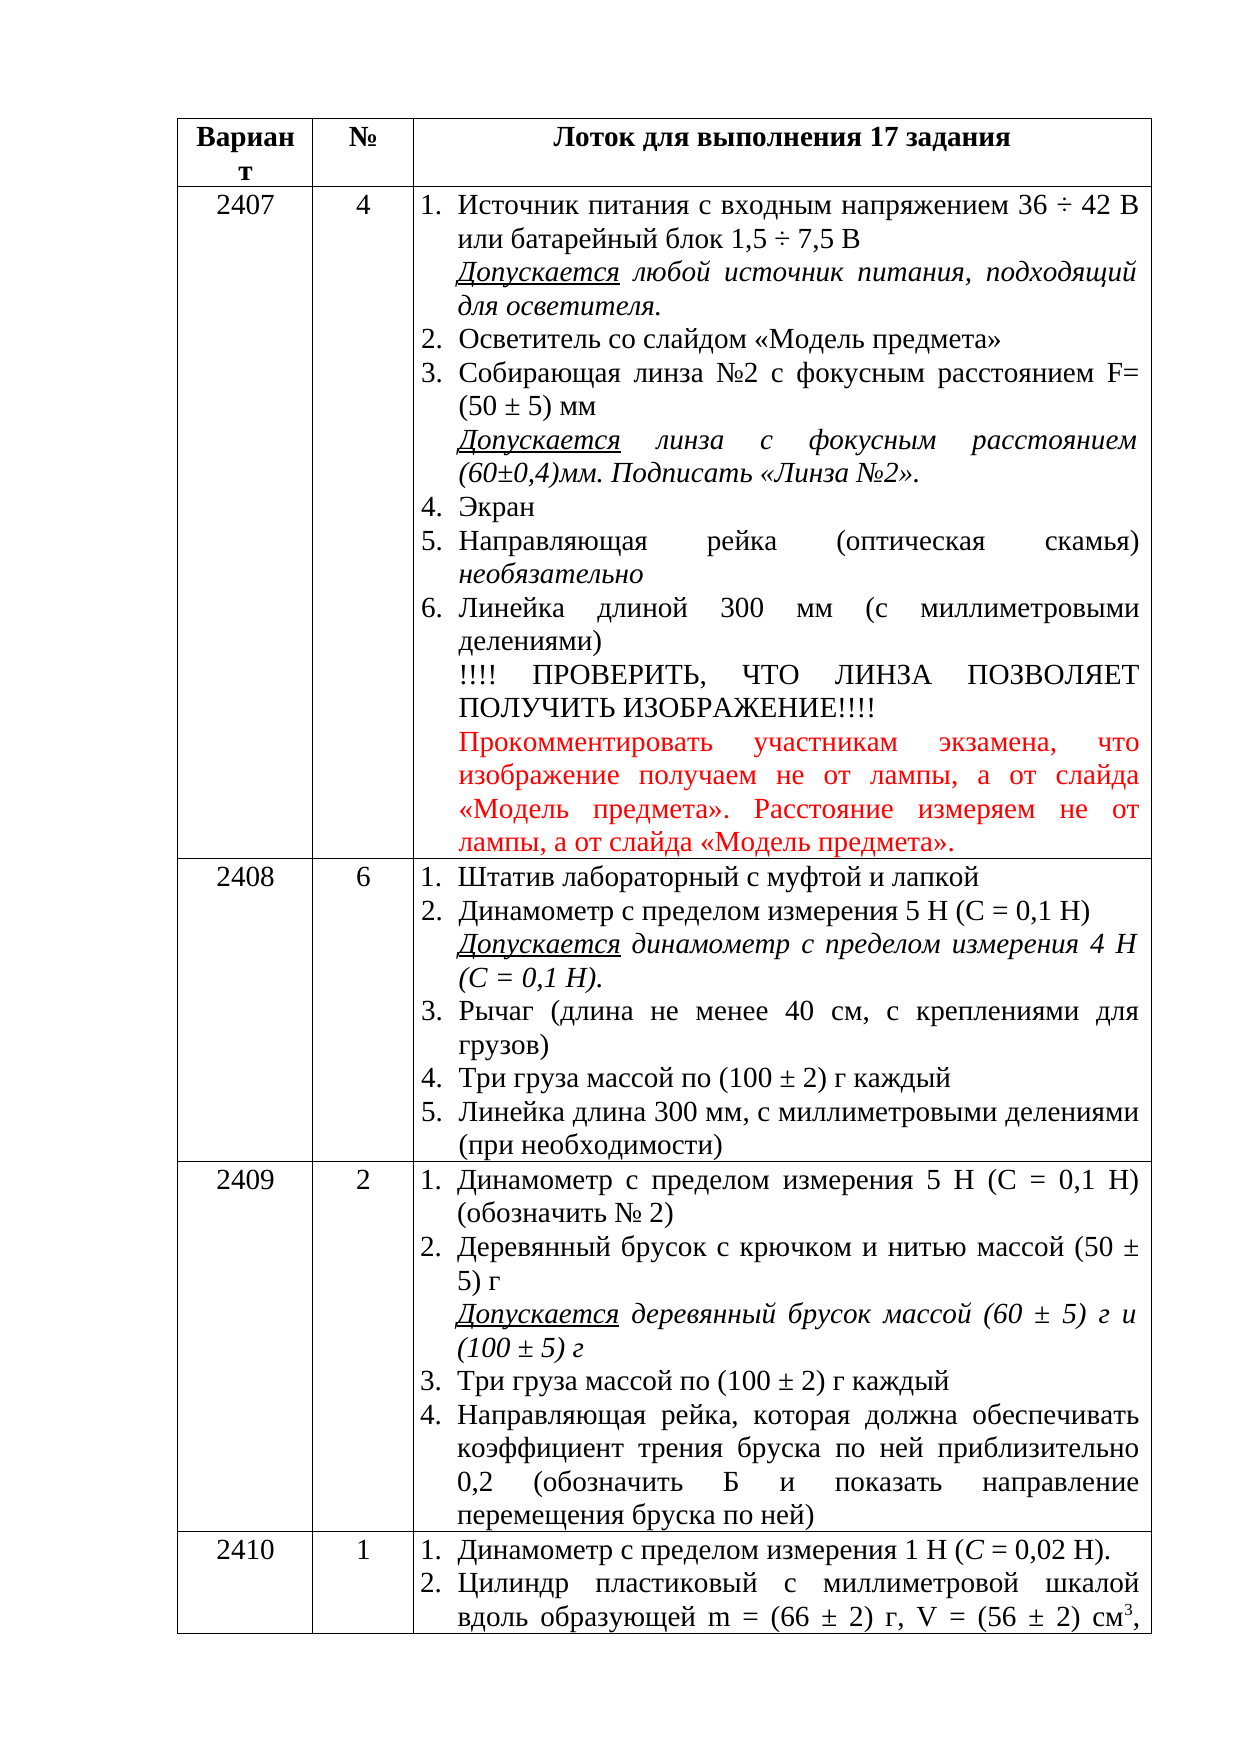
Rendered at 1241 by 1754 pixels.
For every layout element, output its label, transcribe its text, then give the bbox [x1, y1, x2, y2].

table_cell 4 [313, 187, 413, 858]
table_cell Динамометр с пределом измерения 5 Н (С = 0,1 Н) (обозначить № 2) Деревянный брусок с крючком и нитью массой (50 ± 5) г Допускается деревянный брусок массой (60 ± 5) г и (100 ± 5) г Три груза массой по (100 ± 2) г каждый Направляющая рейка, которая должна обеспечивать коэффициент трения бруска по ней приблизительно 0,2 (обозначить Б и показать направление перемещения бруска по ней) [414, 1162, 1151, 1531]
table_cell Штатив лабораторный с муфтой и лапкой Динамометр с пределом измерения 5 Н (С = 0,1 Н) Допускается динамометр с пределом измерения 4 Н (С = 0,1 Н). Рычаг (длина не менее 40 см, с креплениями для грузов) Три груза массой по (100 ± 2) г каждый Линейка длина 300 мм, с миллиметровыми делениями (при необходимости) [414, 859, 1151, 1161]
table_cell 2 [313, 1162, 413, 1531]
table_header № [313, 119, 413, 186]
table_cell 2408 [178, 859, 312, 1161]
table_cell 2407 [178, 187, 312, 858]
table_cell 2410 [178, 1532, 312, 1633]
table_header Лоток для выполнения 17 задания [414, 119, 1151, 186]
table_cell Источник питания с входным напряжением 36 ÷ 42 В или батарейный блок 1,5 ÷ 7,5 В Допускается любой источник питания, подходящий для осветителя. Осветитель со слайдом «Модель предмета» Собирающая линза №2 с фокусным расстоянием F= (50 ± 5) мм Допускается линза с фокусным расстоянием (60±0,4)мм. Подписать «Линза №2». Экран Направляющая рейка (оптическая скамья) необязательно Линейка длиной 300 мм (с миллиметровыми делениями) !!!! ПРОВЕРИТЬ, ЧТО ЛИНЗА ПОЗВОЛЯЕТ ПОЛУЧИТЬ ИЗОБРАЖЕНИЕ!!!! Прокомментировать участникам экзамена, что изображение получаем не от лампы, а от слайда «Модель предмета». Расстояние измеряем не от лампы, а от слайда «Модель предмета». [414, 187, 1151, 858]
table_cell 2409 [178, 1162, 312, 1531]
table_cell 6 [313, 859, 413, 1161]
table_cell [414, 1532, 1151, 1633]
table_header Вариант [178, 119, 312, 186]
table_cell 1 [313, 1532, 413, 1633]
